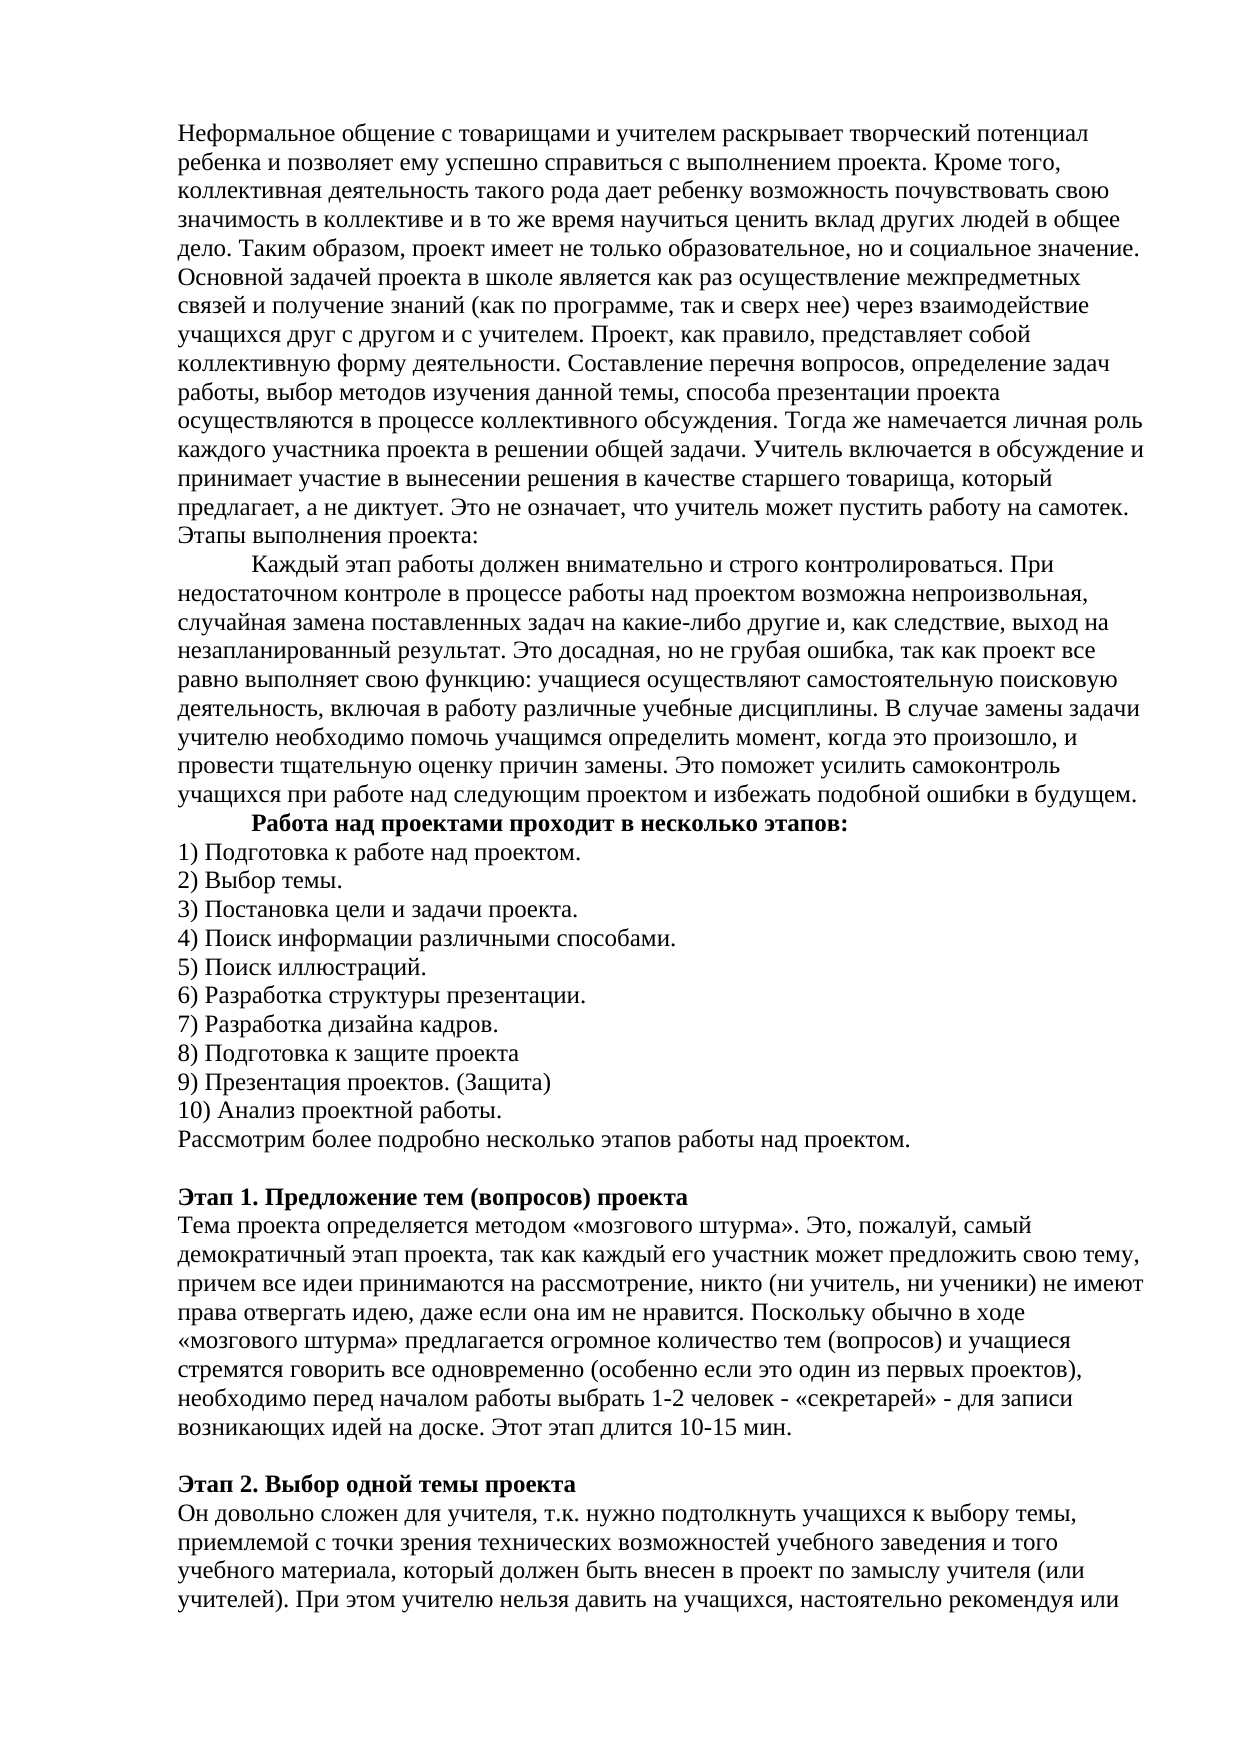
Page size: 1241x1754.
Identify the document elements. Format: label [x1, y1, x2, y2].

text [177, 118, 1152, 1613]
